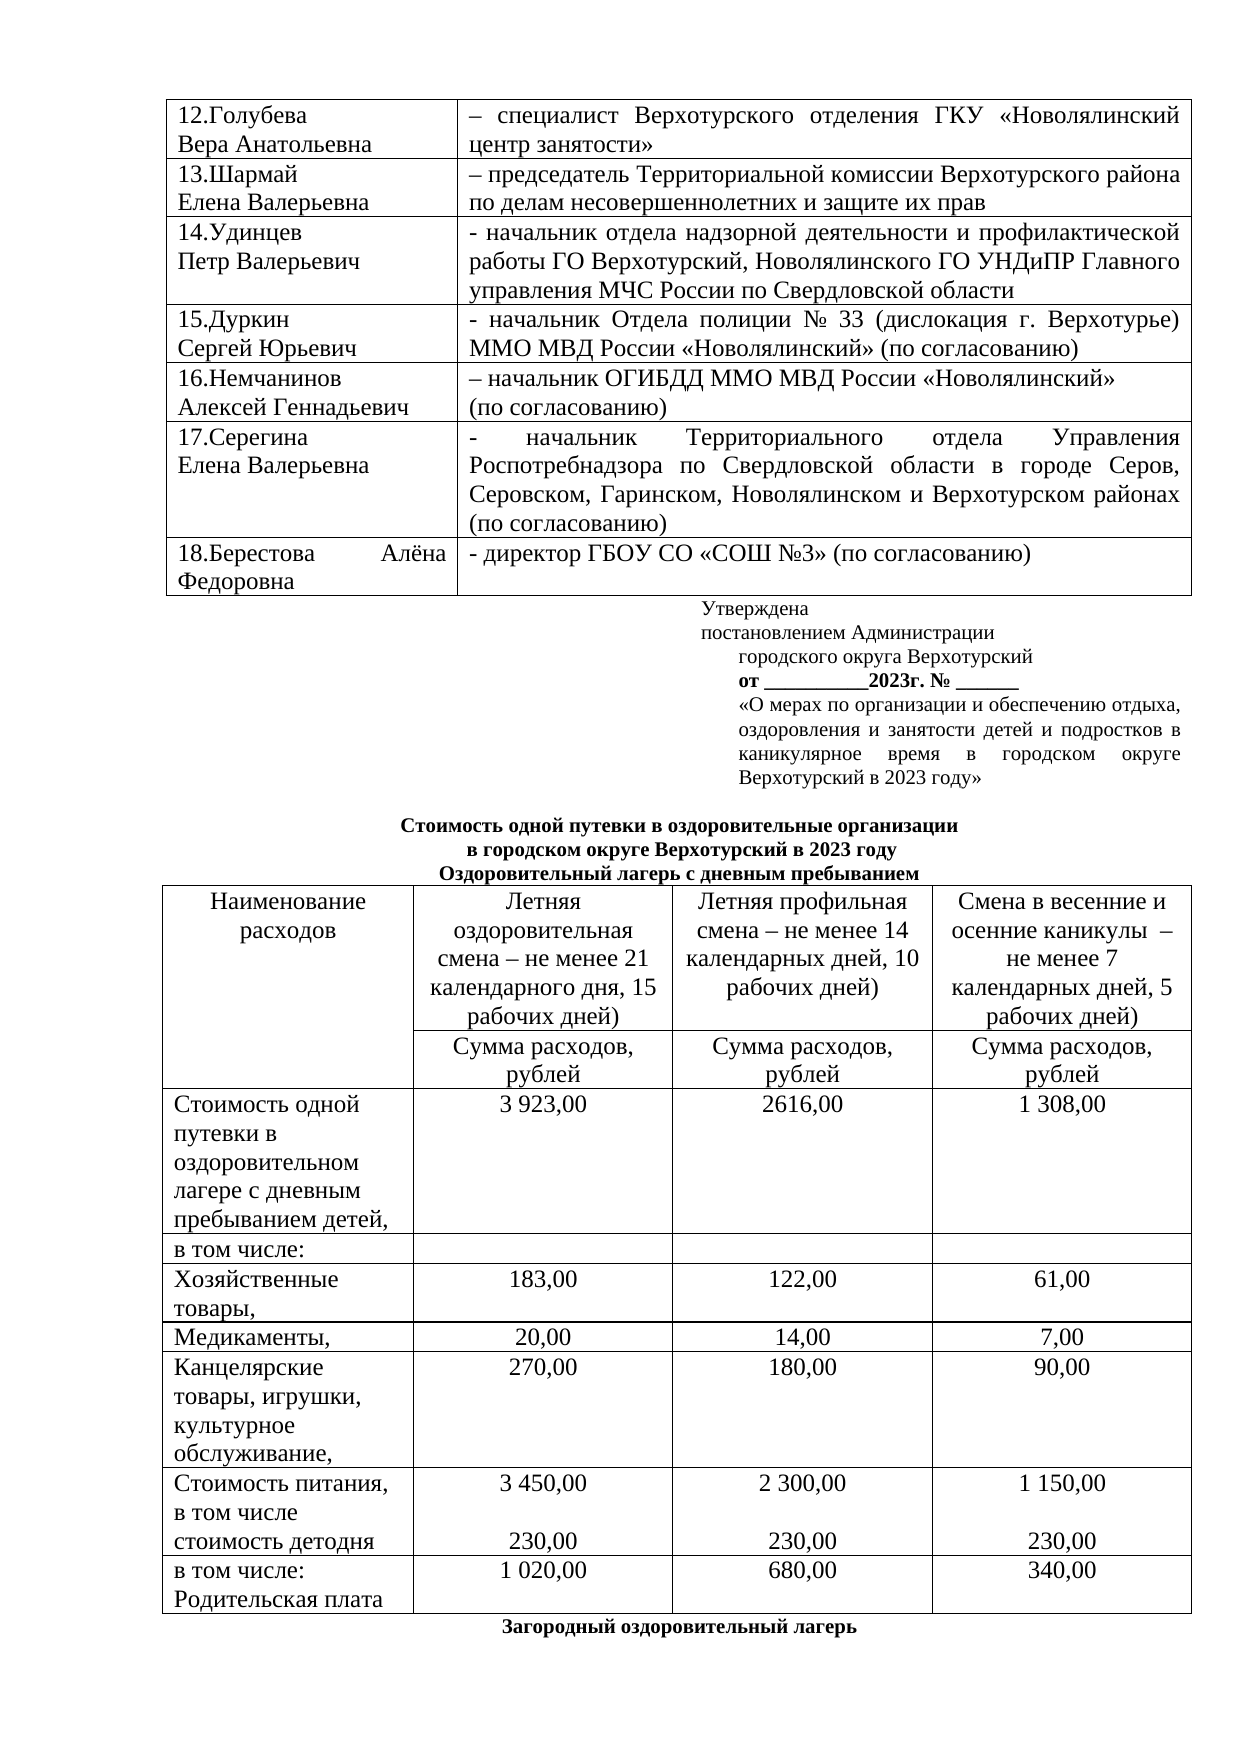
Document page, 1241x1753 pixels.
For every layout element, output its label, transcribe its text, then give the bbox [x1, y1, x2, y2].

table_cell 183,00 [414, 1264, 672, 1321]
table_cell 122,00 [673, 1264, 932, 1321]
table_cell 12.Голубева Вера Анатольевна [167, 100, 457, 158]
text Утверждена [701, 596, 1181, 620]
table_cell 14.Удинцев Петр Валерьевич [167, 217, 457, 303]
table_cell в том числе: [163, 1234, 413, 1263]
table_cell Медикаменты, [163, 1323, 413, 1351]
table_cell 14,00 [673, 1323, 932, 1351]
table_cell 270,00 [414, 1352, 672, 1467]
text в городском округе Верхотурский в 2023 году [177, 837, 1181, 861]
table_cell 680,00 [673, 1556, 932, 1613]
text Загородный оздоровительный лагерь [177, 1614, 1181, 1638]
table_cell 7,00 [933, 1323, 1191, 1351]
table_header Летняя профильная смена – не менее 14 календарных дней, 10 рабочих дней) [673, 886, 932, 1030]
table_cell 2 300,00 230,00 [673, 1468, 932, 1554]
table_cell Стоимость одной путевки в оздоровительном лагере с дневным пребыванием детей, [163, 1089, 413, 1233]
text городского округа Верхотурский [738, 644, 1181, 668]
table_cell [673, 1234, 932, 1263]
table_cell 1 020,00 [414, 1556, 672, 1613]
table_cell 61,00 [933, 1264, 1191, 1321]
table_cell Сумма расходов, рублей [414, 1031, 672, 1088]
table_cell 340,00 [933, 1556, 1191, 1613]
text «О мерах по организации и обеспечению отдыха, оздоровления и занятости детей и подростков в каникулярное время в городском округе Верхотурский в 2023 году» [738, 692, 1181, 789]
table_header Летняя оздоровительная смена – не менее 21 календарного дня, 15 рабочих дней) [414, 886, 672, 1030]
text Стоимость одной путевки в оздоровительные организации [177, 813, 1181, 837]
table_cell - начальник отдела надзорной деятельности и профилактической работы ГО Верхотурский, Новолялинского ГО УНДиПР Главного управления МЧС России по Свердловской области [458, 217, 1191, 303]
table_cell 16.Немчанинов Алексей Геннадьевич [167, 363, 457, 421]
table_cell 17.Серегина Елена Валерьевна [167, 422, 457, 537]
table_cell 3 923,00 [414, 1089, 672, 1233]
table_cell – специалист Верхотурского отделения ГКУ «Новолялинский центр занятости» [458, 100, 1191, 158]
table_cell Стоимость питания, в том числе стоимость детодня [163, 1468, 413, 1554]
table_cell 1 308,00 [933, 1089, 1191, 1233]
table_cell – председатель Территориальной комиссии Верхотурского района по делам несовершеннолетних и защите их прав [458, 159, 1191, 216]
table_cell - директор ГБОУ СО «СОШ №3» (по согласованию) [458, 538, 1191, 595]
table_cell в том числе: Родительская плата [163, 1556, 413, 1613]
text от __________2023г. № ______ [738, 668, 1181, 692]
table_cell [933, 1234, 1191, 1263]
text постановлением Администрации [701, 620, 1181, 644]
table_cell - начальник Отдела полиции № 33 (дислокация г. Верхотурье) ММО МВД России «Новолялинский» (по согласованию) [458, 305, 1191, 362]
table_cell 13.Шармай Елена Валерьевна [167, 159, 457, 216]
table_cell 20,00 [414, 1323, 672, 1351]
table_cell 1 150,00 230,00 [933, 1468, 1191, 1554]
table_header Наименование расходов [163, 886, 413, 1088]
table_cell 3 450,00 230,00 [414, 1468, 672, 1554]
table_cell Хозяйственные товары, [163, 1264, 413, 1321]
table_cell 15.Дуркин Сергей Юрьевич [167, 305, 457, 362]
table_cell 2616,00 [673, 1089, 932, 1233]
table_header Смена в весенние и осенние каникулы – не менее 7 календарных дней, 5 рабочих дней) [933, 886, 1191, 1030]
table_cell [414, 1234, 672, 1263]
table_cell – начальник ОГИБДД ММО МВД России «Новолялинский» (по согласованию) [458, 363, 1191, 421]
table_cell Канцелярские товары, игрушки, культурное обслуживание, [163, 1352, 413, 1467]
table_cell Сумма расходов, рублей [673, 1031, 932, 1088]
table_cell 180,00 [673, 1352, 932, 1467]
table_cell Сумма расходов, рублей [933, 1031, 1191, 1088]
table_cell - начальник Территориального отдела Управления Роспотребнадзора по Свердловской области в городе Серов, Серовском, Гаринском, Новолялинском и Верхотурском районах (по согласованию) [458, 422, 1191, 537]
text Оздоровительный лагерь с дневным пребыванием [177, 861, 1181, 885]
table_cell 90,00 [933, 1352, 1191, 1467]
table_cell 18.Берестова Алёна Федоровна [167, 538, 457, 595]
